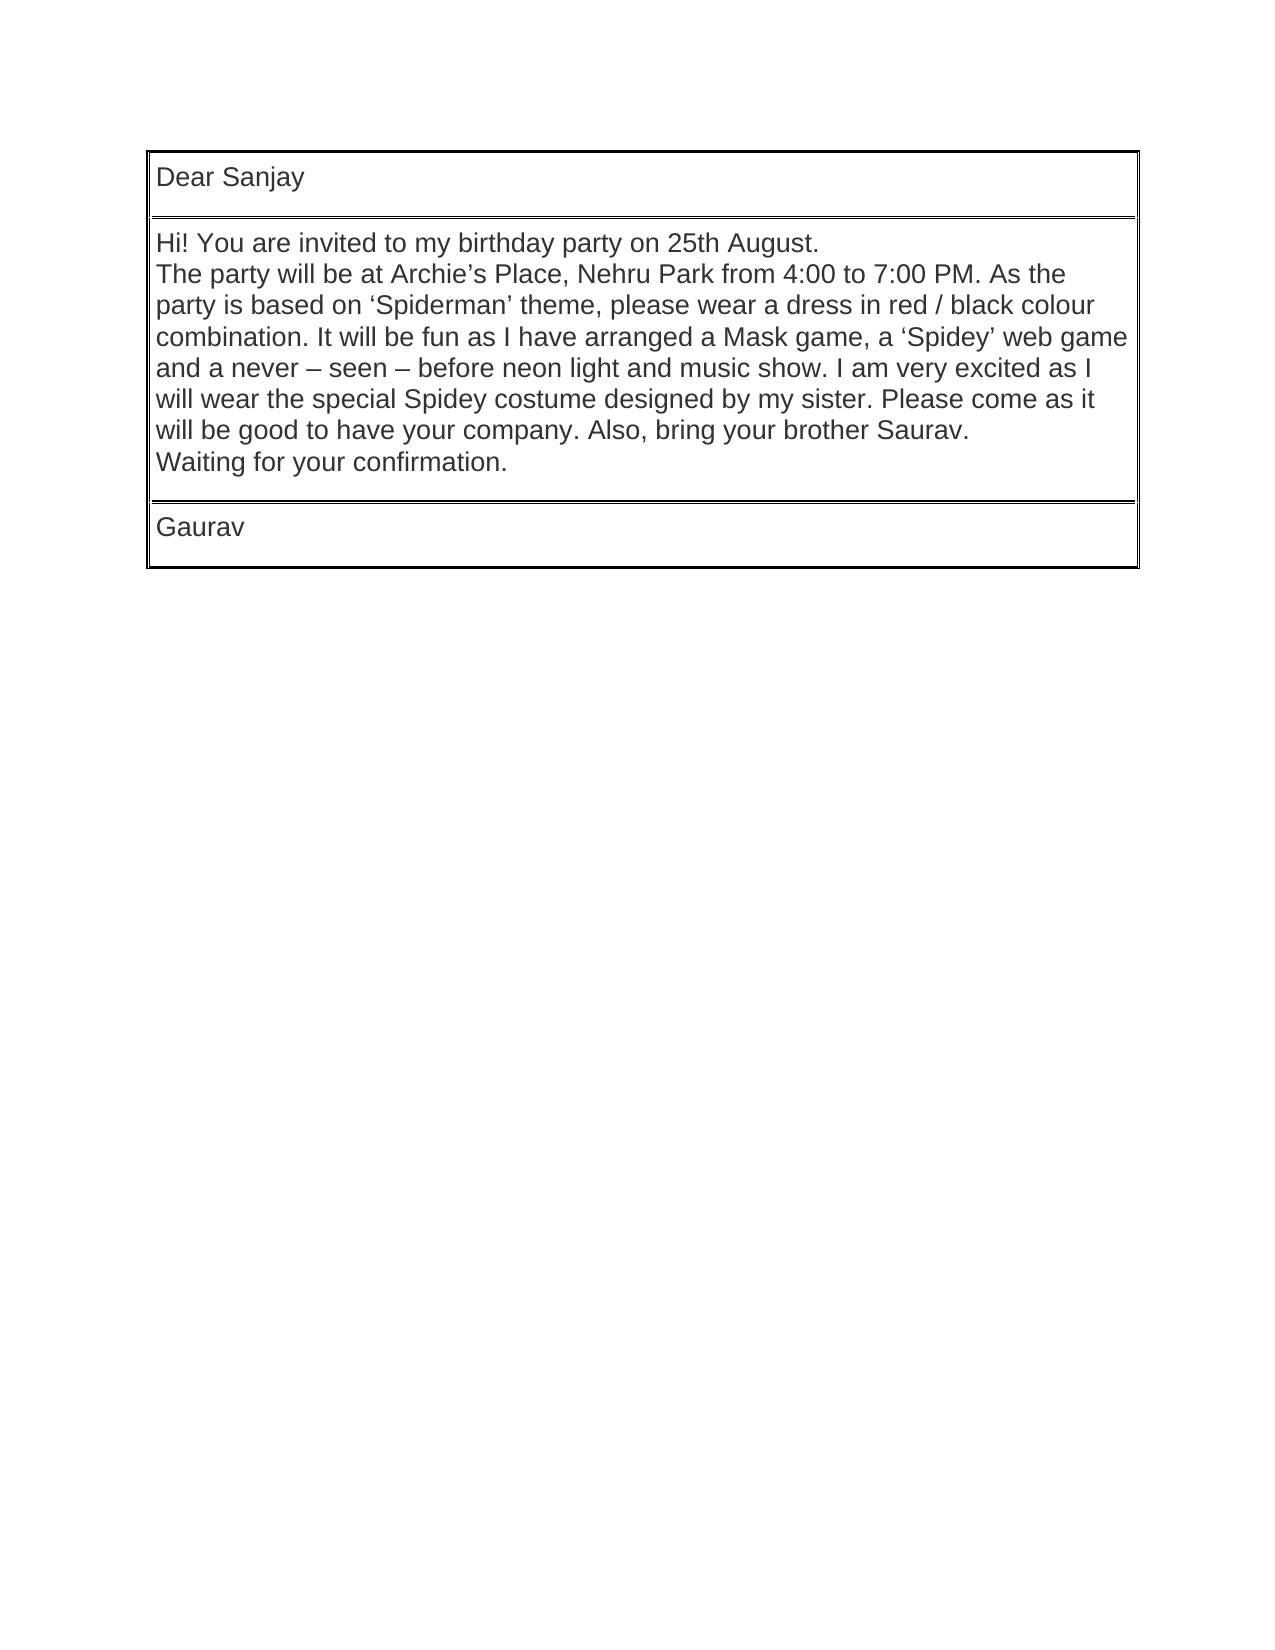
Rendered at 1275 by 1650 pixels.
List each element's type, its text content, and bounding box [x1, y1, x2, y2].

table_cell Dear Sanjay [150, 153, 1137, 216]
table_cell Gaurav [150, 500, 1137, 566]
table_cell Hi! You are invited to my birthday party on 25th August. The party will be at Archie’s Place, Nehru Park from 4:00 to 7:00 PM. As the party is based on ‘Spiderman’ theme, please wear a dress in red / black colour combination. It will be fun as I have arranged a Mask game, a ‘Spidey’ web game and a never – seen – before neon light and music show. I am very excited as I will wear the special Spidey costume designed by my sister. Please come as it will be good to have your company. Also, bring your brother Saurav. Waiting for your confirmation. [148, 216, 1138, 500]
